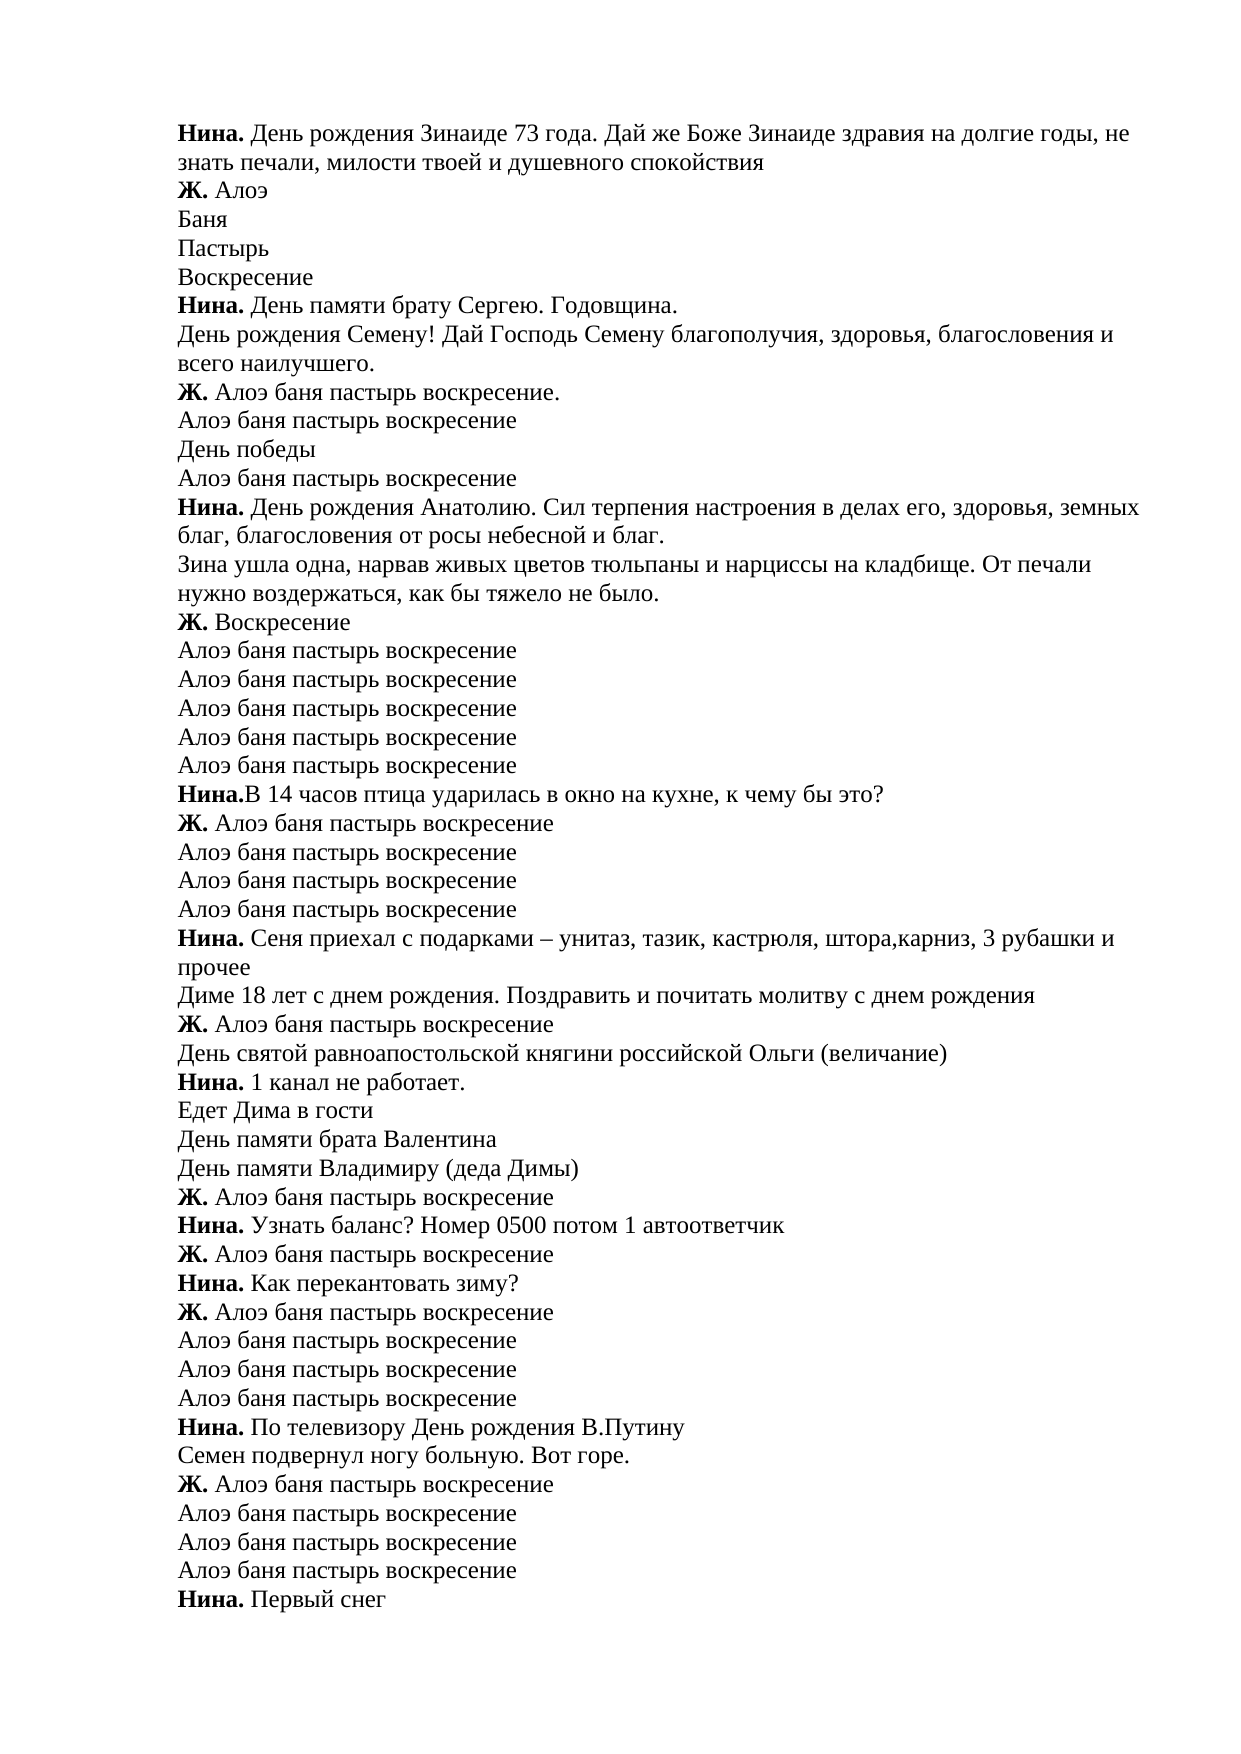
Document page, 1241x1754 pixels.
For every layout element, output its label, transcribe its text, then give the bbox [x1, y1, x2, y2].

text Нина. Первый снег [177, 1584, 1152, 1613]
text День памяти Владимиру (деда Димы) [177, 1153, 1152, 1182]
text Ж. Алоэ [177, 176, 1152, 204]
text Алоэ баня пастырь воскресение [177, 1326, 1152, 1354]
text Диме 18 лет с днем рождения. Поздравить и почитать молитву с днем рождения [177, 981, 1152, 1009]
text Ж. Алоэ баня пастырь воскресение [177, 808, 1152, 837]
text Нина.В 14 часов птица ударилась в окно на кухне, к чему бы это? [177, 779, 1152, 808]
text День святой равноапостольской княгини российской Ольги (величание) [177, 1038, 1152, 1067]
text Ж. Алоэ баня пастырь воскресение [177, 1009, 1152, 1038]
text Баня [177, 204, 1152, 233]
text Алоэ баня пастырь воскресение [177, 751, 1152, 779]
text Алоэ баня пастырь воскресение [177, 664, 1152, 693]
text День рождения Семену! Дай Господь Семену благополучия, здоровья, благословения и всего наилучшего. [177, 319, 1152, 377]
text Семен подвернул ногу больную. Вот горе. [177, 1441, 1152, 1469]
text Нина. Как перекантовать зиму? [177, 1268, 1152, 1297]
text Алоэ баня пастырь воскресение [177, 866, 1152, 894]
text Нина. День рождения Зинаиде 73 года. Дай же Боже Зинаиде здравия на долгие годы, не знать печали, милости твоей и душевного спокойствия [177, 118, 1152, 176]
text Ж. Алоэ баня пастырь воскресение. [177, 377, 1152, 406]
text Алоэ баня пастырь воскресение [177, 722, 1152, 751]
text Нина. День памяти брату Сергею. Годовщина. [177, 291, 1152, 319]
text Алоэ баня пастырь воскресение [177, 463, 1152, 492]
text Алоэ баня пастырь воскресение [177, 1383, 1152, 1412]
text Алоэ баня пастырь воскресение [177, 837, 1152, 866]
text Ж. Алоэ баня пастырь воскресение [177, 1239, 1152, 1268]
text Нина. По телевизору День рождения В.Путину [177, 1412, 1152, 1441]
text Алоэ баня пастырь воскресение [177, 1498, 1152, 1527]
text Нина. Узнать баланс? Номер 0500 потом 1 автоответчик [177, 1211, 1152, 1239]
text Алоэ баня пастырь воскресение [177, 1556, 1152, 1584]
text Нина. День рождения Анатолию. Сил терпения настроения в делах его, здоровья, земных благ, благословения от росы небесной и благ. [177, 492, 1152, 549]
text Едет Дима в гости [177, 1096, 1152, 1124]
text Ж. Воскресение [177, 607, 1152, 636]
text Нина. 1 канал не работает. [177, 1067, 1152, 1096]
text Алоэ баня пастырь воскресение [177, 894, 1152, 923]
text Ж. Алоэ баня пастырь воскресение [177, 1297, 1152, 1326]
text Алоэ баня пастырь воскресение [177, 406, 1152, 434]
text Алоэ баня пастырь воскресение [177, 693, 1152, 722]
text Зина ушла одна, нарвав живых цветов тюльпаны и нарциссы на кладбище. От печали нужно воздержаться, как бы тяжело не было. [177, 549, 1152, 607]
text День памяти брата Валентина [177, 1124, 1152, 1153]
text Воскресение [177, 262, 1152, 291]
text День победы [177, 434, 1152, 463]
text Пастырь [177, 233, 1152, 262]
text Алоэ баня пастырь воскресение [177, 1354, 1152, 1383]
text Алоэ баня пастырь воскресение [177, 1527, 1152, 1556]
text Алоэ баня пастырь воскресение [177, 636, 1152, 664]
text Ж. Алоэ баня пастырь воскресение [177, 1182, 1152, 1211]
text Нина. Сеня приехал с подарками – унитаз, тазик, кастрюля, штора,карниз, 3 рубашки и прочее [177, 923, 1152, 981]
text Ж. Алоэ баня пастырь воскресение [177, 1469, 1152, 1498]
